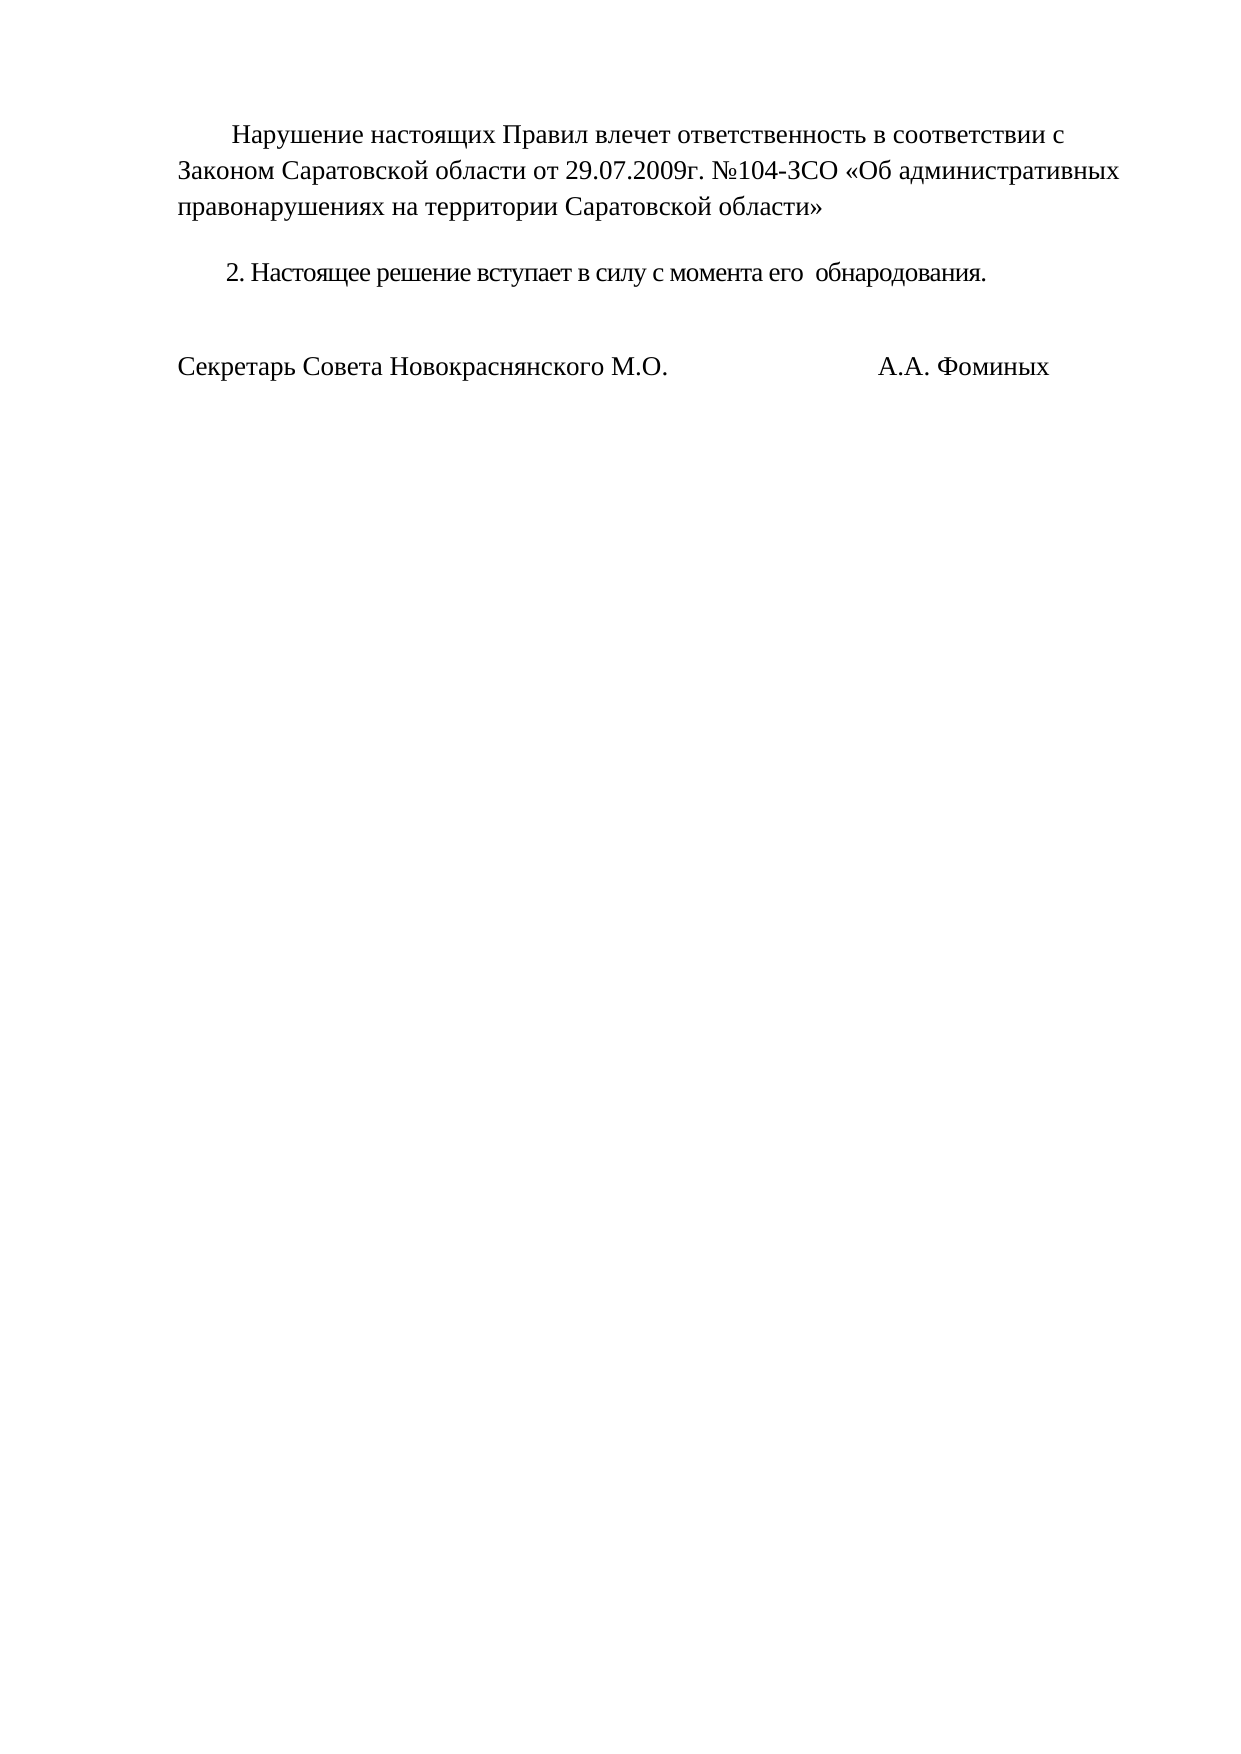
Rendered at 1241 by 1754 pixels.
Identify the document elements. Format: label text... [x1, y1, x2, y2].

text 2. Настоящее решение вступает в силу с момента его обнародования. [177, 256, 1152, 288]
text Секретарь Совета Новокраснянского М.О. А.А. Фоминых [177, 350, 1152, 381]
text Нарушение настоящих Правил влечет ответственность в соответствии с Законом Саратовской области от 29.07.2009г. №104-ЗСО «Об административных правонарушениях на территории Саратовской области» [177, 118, 1152, 221]
